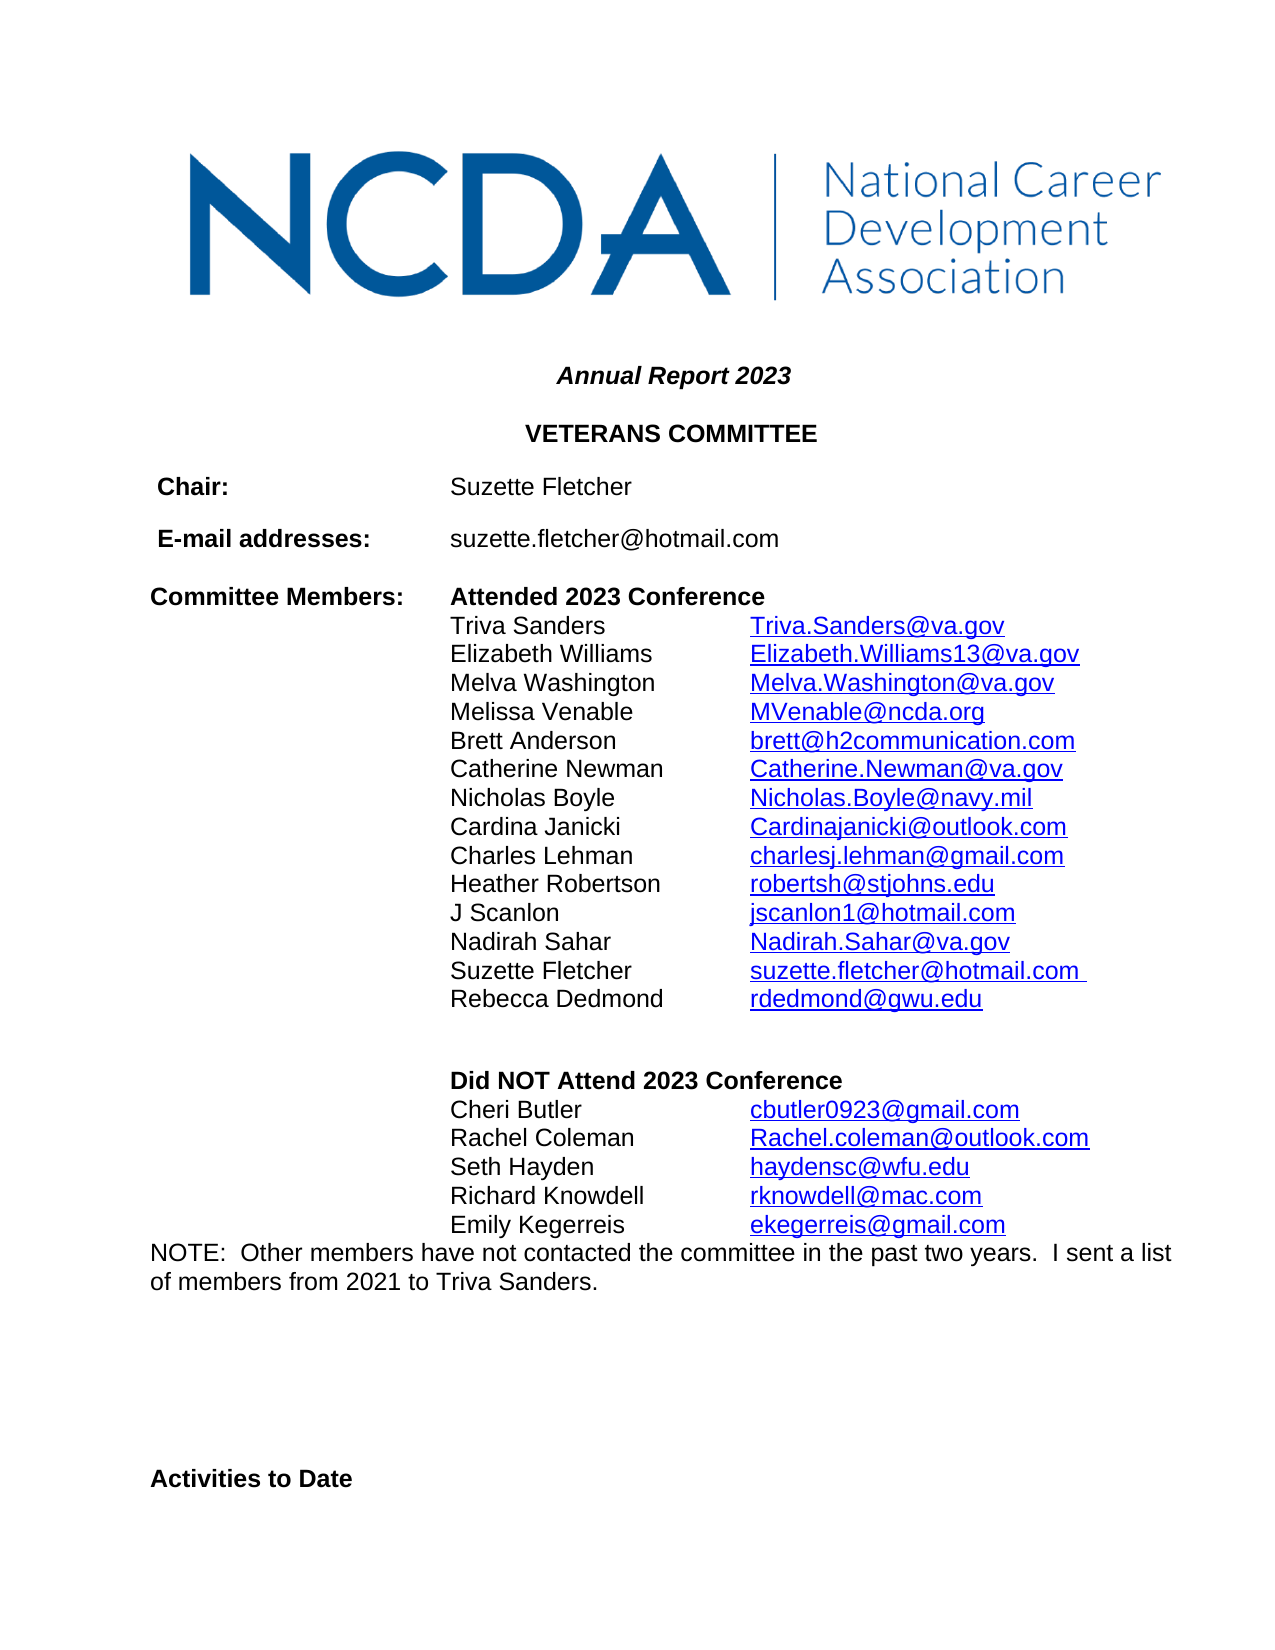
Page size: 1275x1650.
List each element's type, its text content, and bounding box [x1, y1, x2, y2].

text Heather Robertson robertsh@stjohns.edu [150, 869, 1200, 898]
text Melva Washington Melva.Washington@va.gov [150, 668, 1200, 697]
text J Scanlon jscanlon1@hotmail.com [150, 898, 1200, 927]
text Triva Sanders Triva.Sanders@va.gov [375, 611, 1200, 639]
text Emily Kegerreis ekegerreis@gmail.com [150, 1210, 1200, 1238]
text Cheri Butler cbutler0923@gmail.com [150, 1095, 1200, 1123]
text Seth Hayden haydensc@wfu.edu [150, 1152, 1200, 1181]
text Charles Lehman charlesj.lehman@gmail.com [150, 841, 1200, 869]
text Rebecca Dedmond rdedmond@gwu.edu [150, 984, 1200, 1013]
text Activities to Date [150, 1464, 1200, 1492]
text NOTE: Other members have not contacted the committee in the past two years. I sent a list of members from 2021 to Triva Sanders. [150, 1238, 1200, 1296]
text Committee Members: Attended 2023 Conference [150, 582, 1200, 611]
picture [188, 150, 1162, 304]
text Cardina Janicki Cardinajanicki@outlook.com [150, 812, 1200, 841]
text Brett Anderson brett@h2communication.com [150, 726, 1200, 754]
text E-mail addresses: suzette.fletcher@hotmail.com [150, 524, 1125, 553]
text Did NOT Attend 2023 Conference [150, 1066, 1200, 1095]
text Melissa Venable MVenable@ncda.org [150, 697, 1200, 726]
text Annual Report 2023 [150, 361, 1200, 390]
text VETERANS COMMITTEE [450, 419, 1200, 447]
text Elizabeth Williams Elizabeth.Williams13@va.gov [150, 639, 1200, 668]
text Nadirah Sahar Nadirah.Sahar@va.gov [150, 927, 1200, 956]
text Catherine Newman Catherine.Newman@va.gov [150, 754, 1200, 783]
text Rachel Coleman Rachel.coleman@outlook.com [150, 1123, 1200, 1152]
text Suzette Fletcher suzette.fletcher@hotmail.com [150, 956, 1200, 984]
text Nicholas Boyle Nicholas.Boyle@navy.mil [150, 783, 1200, 812]
text Chair: Suzette Fletcher [150, 472, 1200, 500]
text Richard Knowdell rknowdell@mac.com [150, 1181, 1200, 1210]
